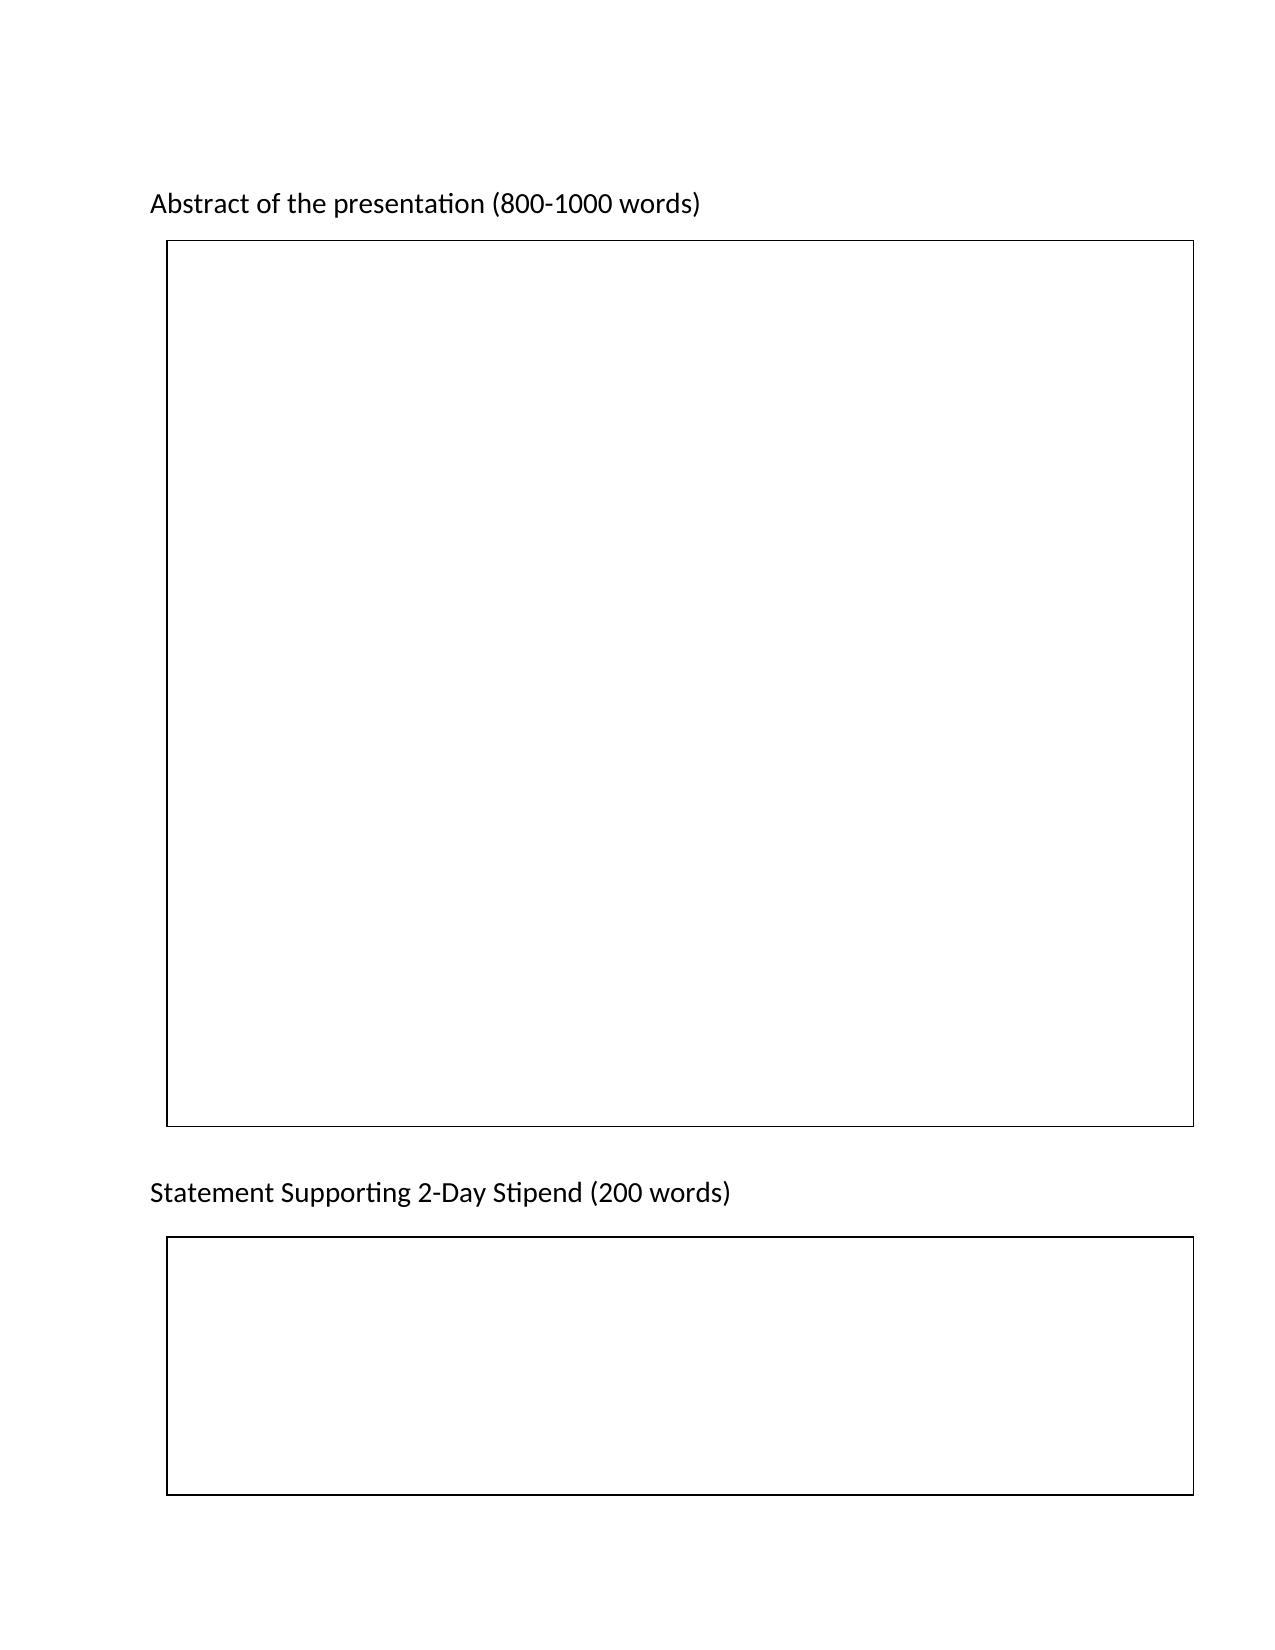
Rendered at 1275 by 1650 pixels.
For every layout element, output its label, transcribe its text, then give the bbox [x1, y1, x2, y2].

text Abstract of the presentation (800-1000 words) [150, 186, 1125, 221]
text Statement Supporting 2-Day Stipend (200 words) [150, 1174, 1125, 1210]
